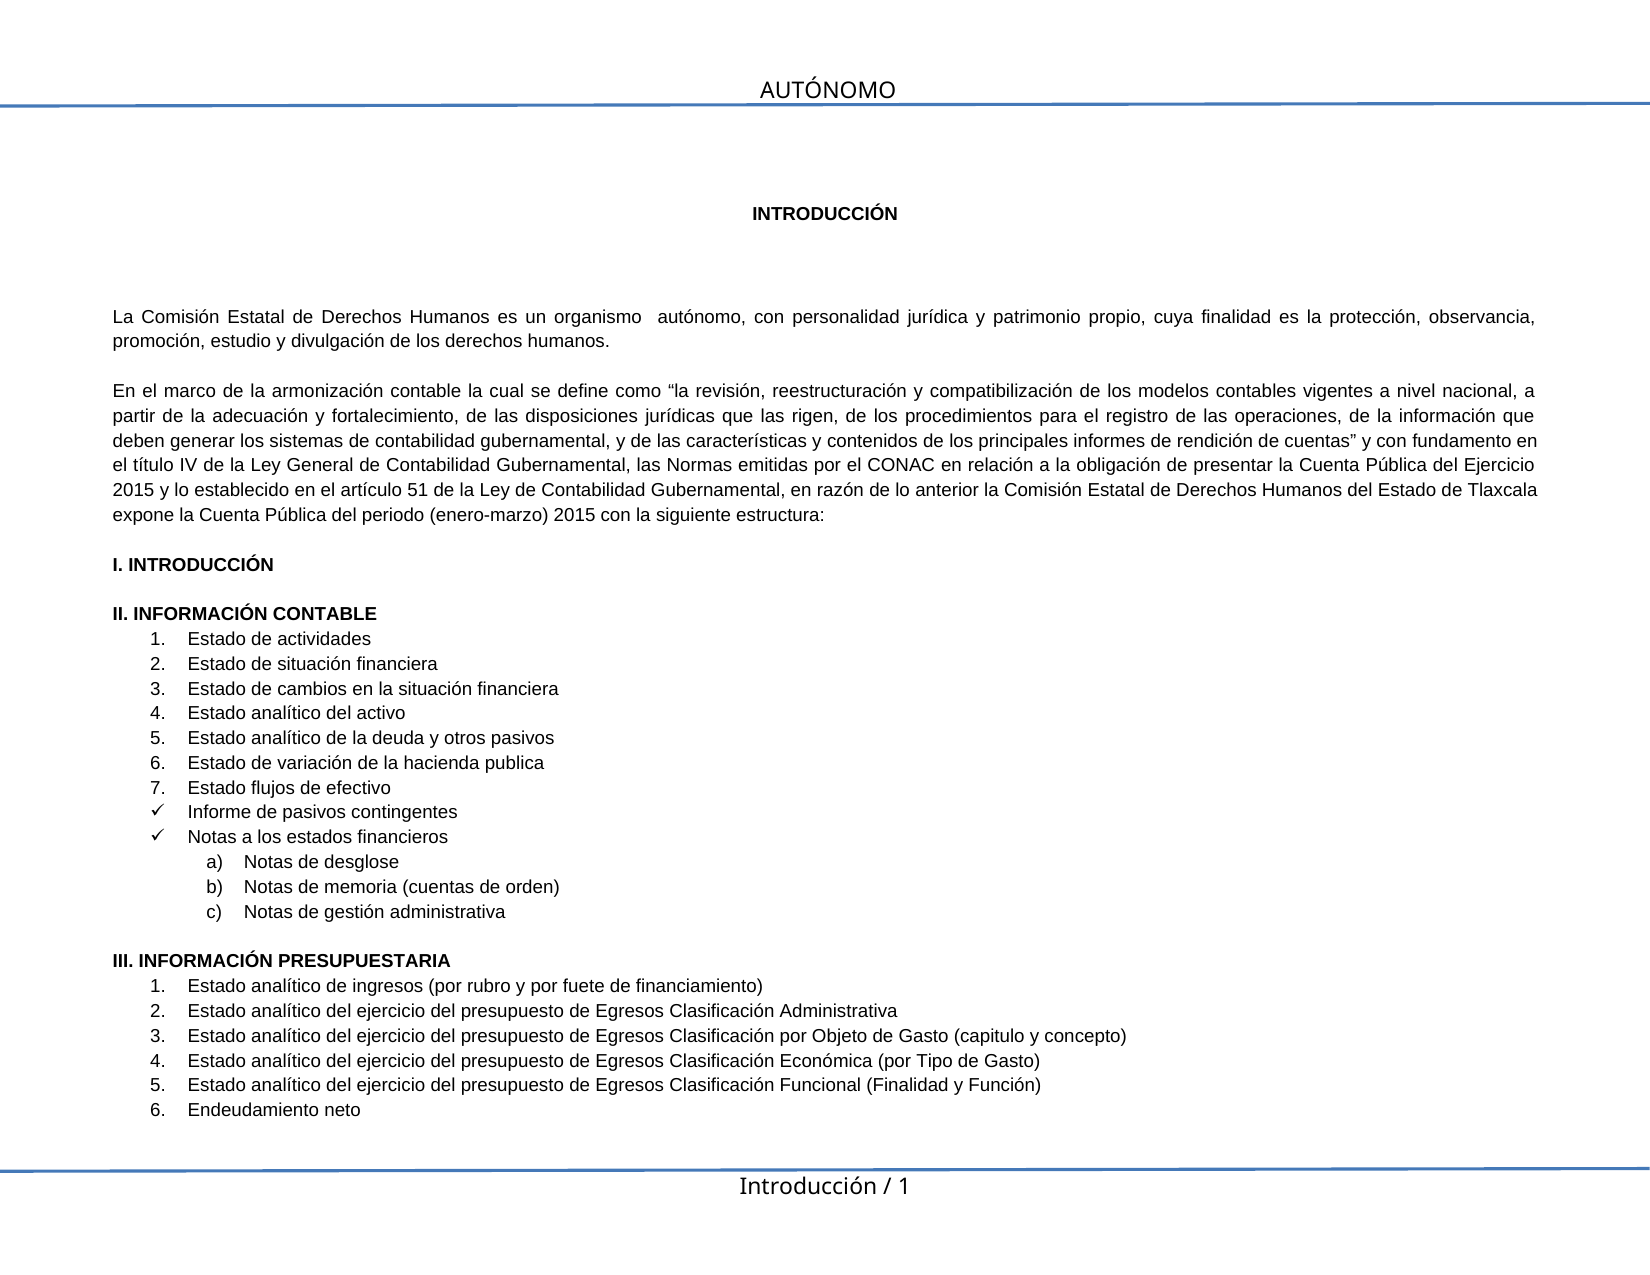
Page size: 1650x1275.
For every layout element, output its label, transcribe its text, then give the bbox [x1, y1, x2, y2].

list Estado de situación financiera [150, 652, 1537, 674]
list Estado analítico del ejercicio del presupuesto de Egresos Clasificación por Objeto de Gasto (capitulo y concepto) [150, 1024, 1537, 1046]
list Estado analítico del ejercicio del presupuesto de Egresos Clasificación Económica (por Tipo de Gasto) [150, 1049, 1537, 1071]
list Estado de variación de la hacienda publica [150, 752, 1537, 773]
text II. INFORMACIÓN CONTABLE [112, 603, 1537, 624]
list Endeudamiento neto [150, 1099, 1537, 1121]
text III. INFORMACIÓN PRESUPUESTARIA [112, 950, 1537, 972]
text La Comisión Estatal de Derechos Humanos es un organismo autónomo, con personalidad jurídica y patrimonio propio, cuya finalidad es la protección, observancia, promoción, estudio y divulgación de los derechos humanos. [112, 305, 1537, 352]
list Estado analítico del ejercicio del presupuesto de Egresos Clasificación Administrativa [150, 1000, 1537, 1021]
list Notas de memoria (cuentas de orden) [206, 876, 1537, 897]
text En el marco de la armonización contable la cual se define como “la revisión, reestructuración y compatibilización de los modelos contables vigentes a nivel nacional, a partir de la adecuación y fortalecimiento, de las disposiciones jurídicas que las rigen, de los procedimientos para el registro de las operaciones, de la información que deben generar los sistemas de contabilidad gubernamental, y de las características y contenidos de los principales informes de rendición de cuentas” y con fundamento en el título IV de la Ley General de Contabilidad Gubernamental, las Normas emitidas por el CONAC en relación a la obligación de presentar la Cuenta Pública del Ejercicio 2015 y lo establecido en el artículo 51 de la Ley de Contabilidad Gubernamental, en razón de lo anterior la Comisión Estatal de Derechos Humanos del Estado de Tlaxcala expone la Cuenta Pública del periodo (enero-marzo) 2015 con la siguiente estructura: [112, 380, 1537, 525]
list Estado de cambios en la situación financiera [150, 677, 1537, 699]
text INTRODUCCIÓN [112, 203, 1537, 224]
list Estado analítico de la deuda y otros pasivos [150, 727, 1537, 748]
list Estado analítico de ingresos (por rubro y por fuete de financiamiento) [150, 975, 1537, 997]
text I. INTRODUCCIÓN [112, 553, 1537, 575]
list Estado analítico del ejercicio del presupuesto de Egresos Clasificación Funcional (Finalidad y Función) [150, 1074, 1537, 1096]
list Estado de actividades [150, 628, 1537, 649]
list Estado analítico del activo [150, 702, 1537, 724]
list Informe de pasivos contingentes [150, 801, 1537, 823]
list Estado flujos de efectivo [150, 776, 1537, 798]
list Notas de desglose [206, 851, 1537, 873]
list Notas a los estados financieros [150, 826, 1537, 848]
list Notas de gestión administrativa [206, 901, 1537, 922]
